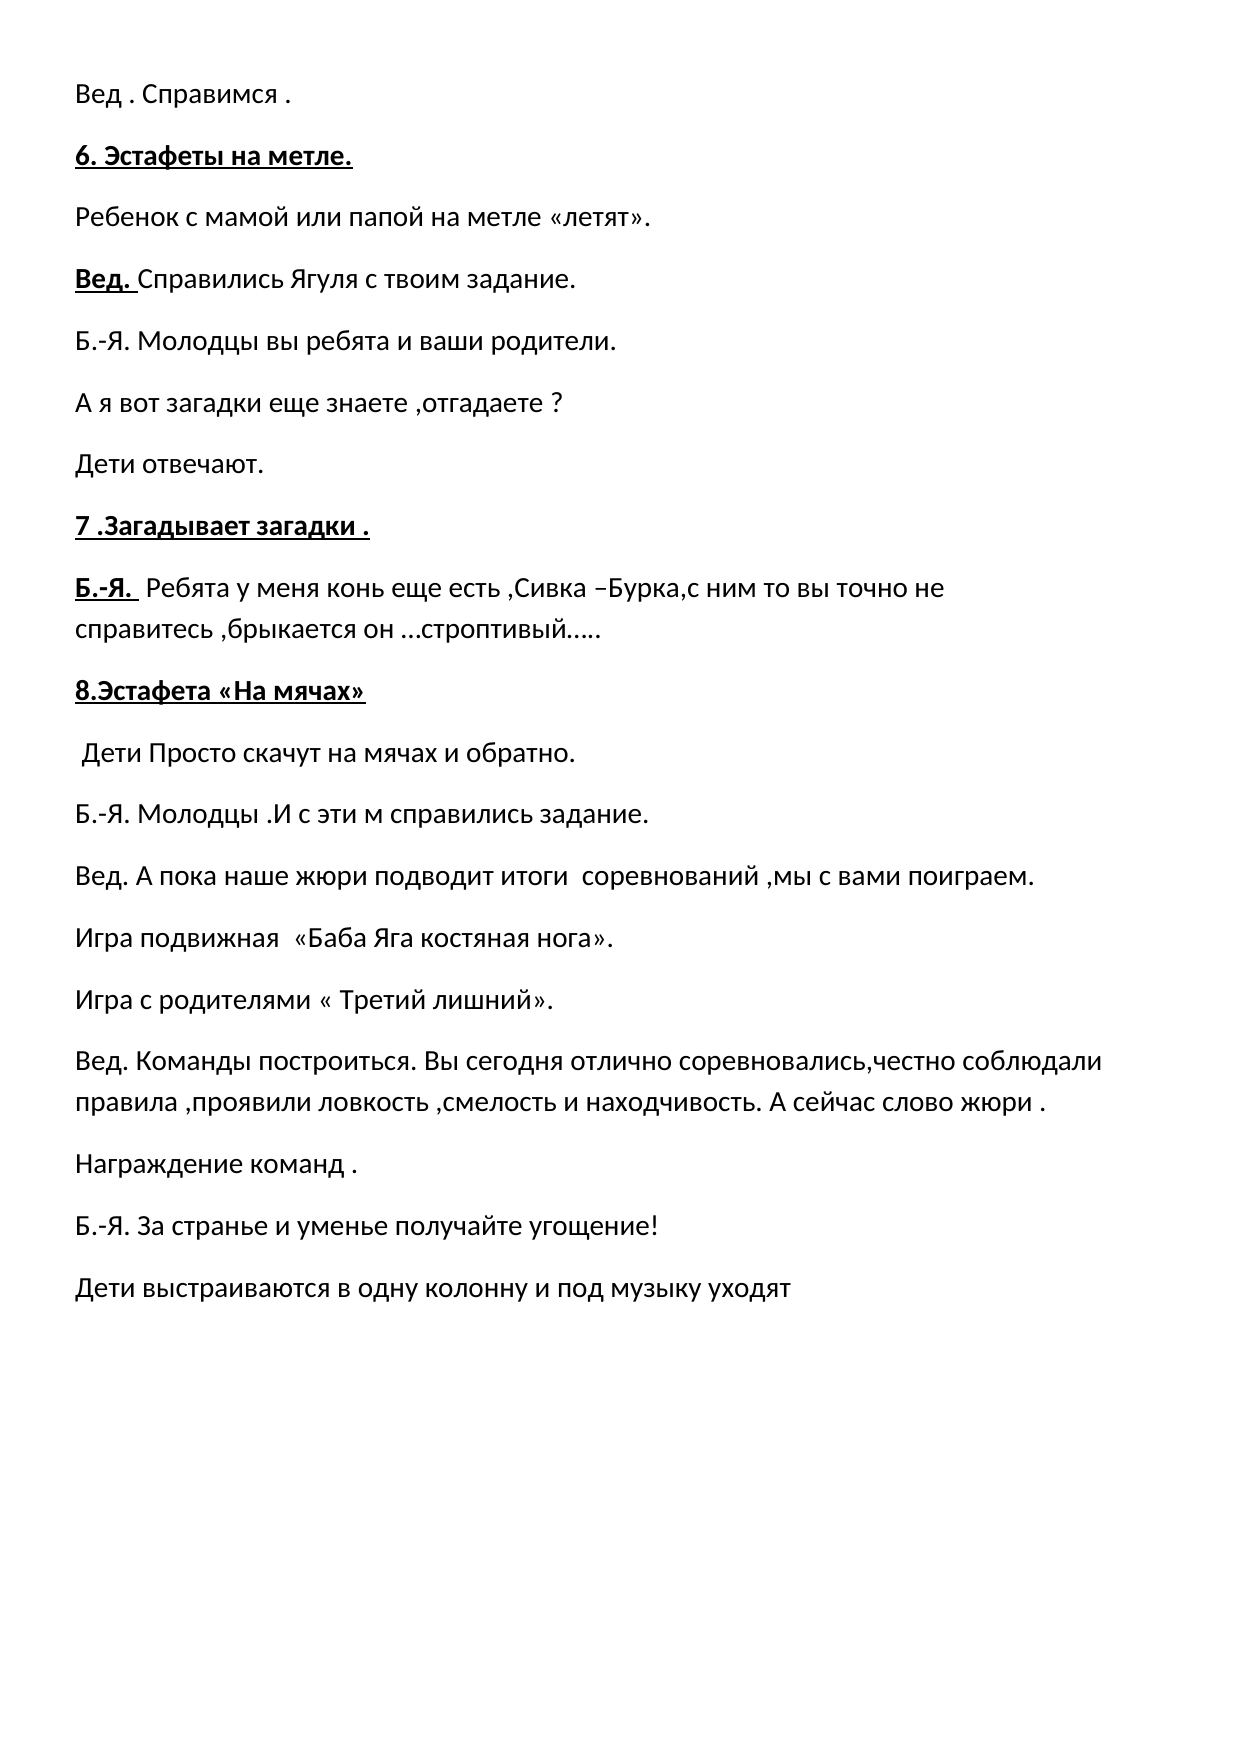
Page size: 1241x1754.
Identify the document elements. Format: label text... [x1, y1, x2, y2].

text Дети Просто скачут на мячах и обратно. [75, 734, 1165, 769]
text Б.-Я. За странье и уменье получайте угощение! [75, 1207, 1165, 1243]
text Вед. Справились Ягуля с твоим задание. [75, 260, 1165, 296]
text Награждение команд . [75, 1145, 1165, 1181]
text Дети выстраиваются в одну колонну и под музыку уходят [75, 1269, 1165, 1304]
text Вед . Справимся . [75, 75, 1165, 111]
text Ребенок с мамой или папой на метле «летят». [75, 198, 1165, 234]
text А я вот загадки еще знаете ,отгадаете ? [75, 384, 1165, 419]
text Б.-Я. Молодцы .И с эти м справились задание. [75, 795, 1165, 831]
text Дети отвечают. [75, 446, 1165, 481]
text 8.Эстафета «На мячах» [75, 672, 1165, 707]
text Вед. А пока наше жюри подводит итоги соревнований ,мы с вами поиграем. [75, 857, 1165, 893]
text Б.-Я. Молодцы вы ребята и ваши родители. [75, 322, 1165, 358]
text Игра подвижная «Баба Яга костяная нога». [75, 919, 1165, 954]
text Игра с родителями « Третий лишний». [75, 981, 1165, 1016]
text Вед. Команды построиться. Вы сегодня отлично соревновались,честно соблюдали правила ,проявили ловкость ,смелость и находчивость. А сейчас слово жюри . [75, 1042, 1165, 1119]
text 7 .Загадывает загадки . [75, 507, 1165, 543]
text 6. Эстафеты на метле. [75, 137, 1165, 172]
text Б.-Я. Ребята у меня конь еще есть ,Сивка –Бурка,с ним то вы точно не справитесь ,брыкается он …строптивый….. [75, 569, 1165, 646]
